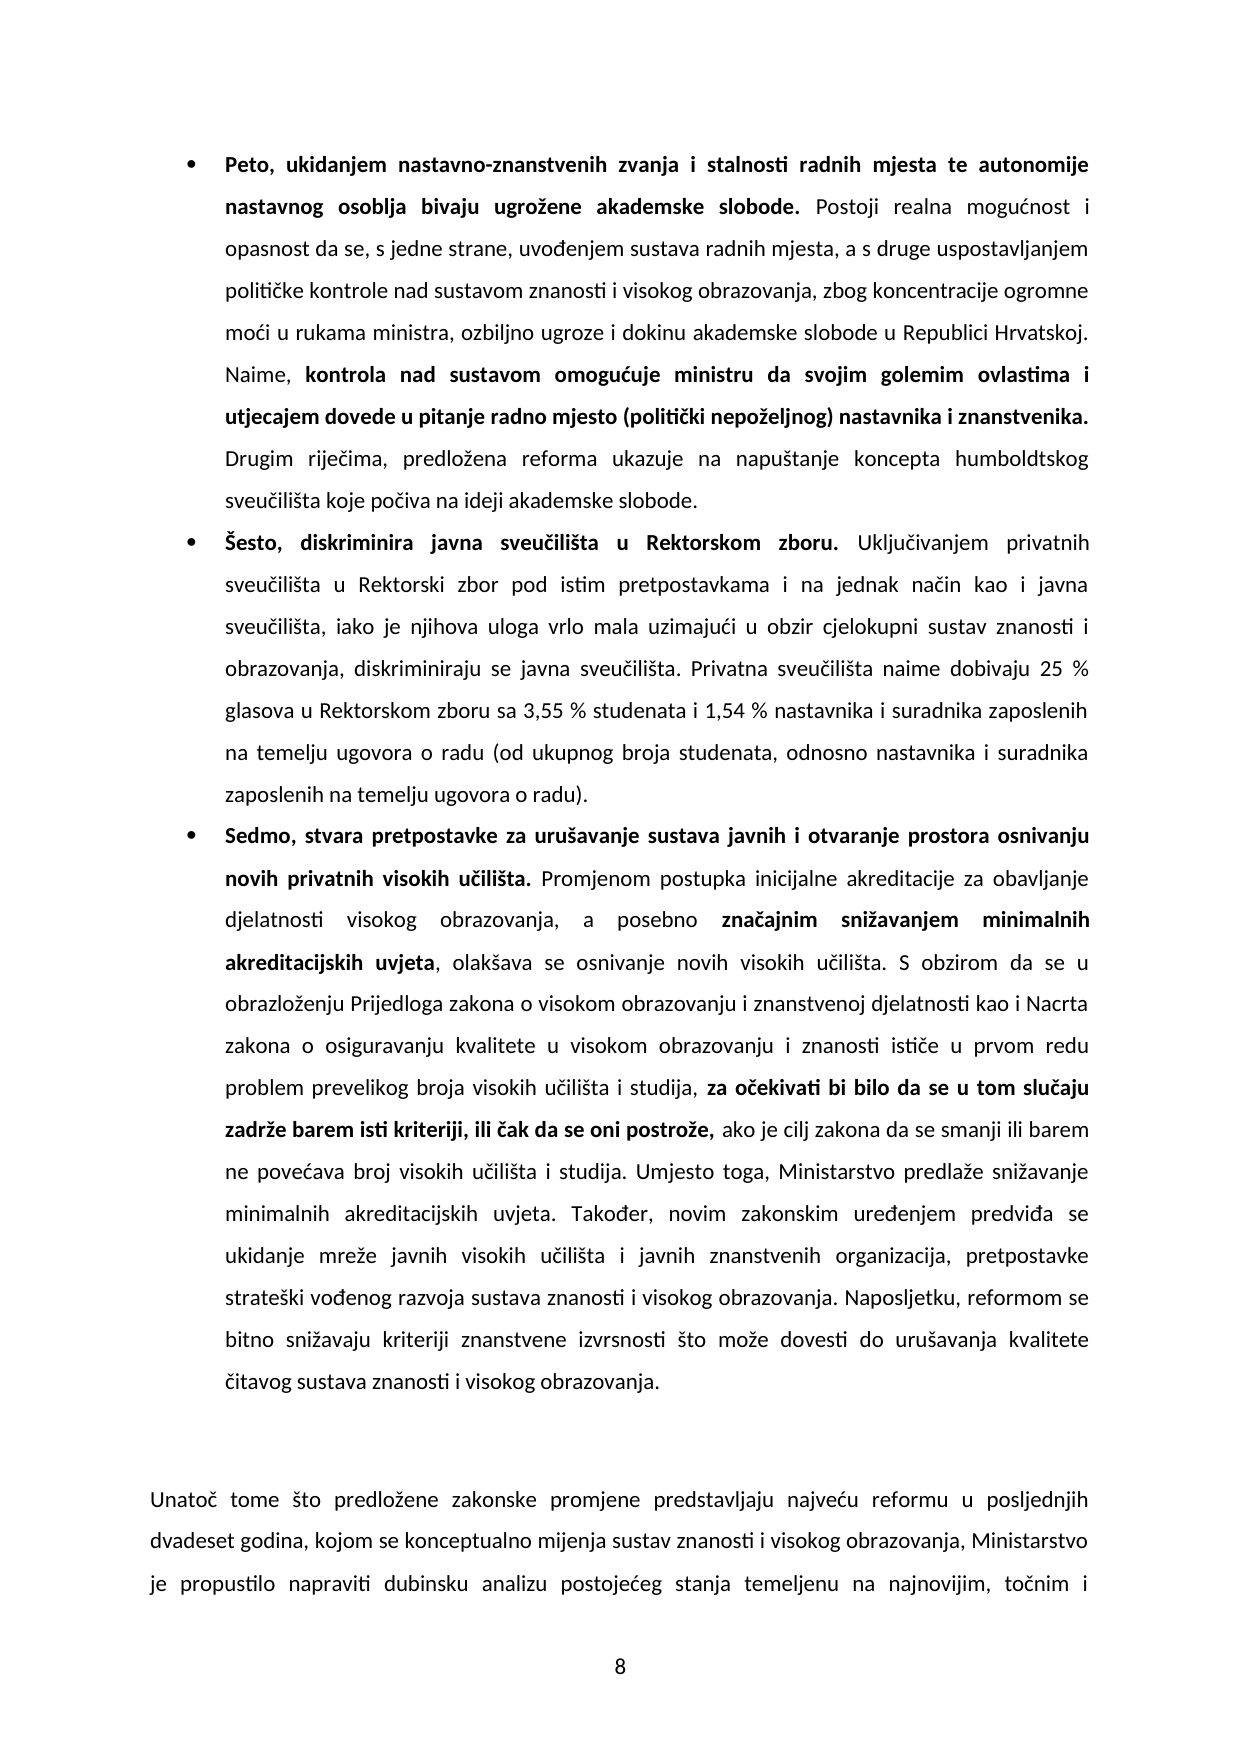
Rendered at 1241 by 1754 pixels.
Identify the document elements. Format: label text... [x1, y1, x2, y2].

list Peto, ukidanjem nastavno-znanstvenih zvanja i stalnosti radnih mjesta te autonomije nastavnog osoblja bivaju ugrožene akademske slobode. Postoji realna mogućnost i opasnost da se, s jedne strane, uvođenjem sustava radnih mjesta, a s druge uspostavljanjem političke kontrole nad sustavom znanosti i visokog obrazovanja, zbog koncentracije ogromne moći u rukama ministra, ozbiljno ugroze i dokinu akademske slobode u Republici Hrvatskoj. Naime, kontrola nad sustavom omogućuje ministru da svojim golemim ovlastima i utjecajem dovede u pitanje radno mjesto (politički nepoželjnog) nastavnika i znanstvenika. Drugim riječima, predložena reforma ukazuje na napuštanje koncepta humboldtskog sveučilišta koje počiva na ideji akademske slobode. [187, 150, 1090, 514]
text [150, 1485, 1090, 1597]
list Šesto, diskriminira javna sveučilišta u Rektorskom zboru. Uključivanjem privatnih sveučilišta u Rektorski zbor pod istim pretpostavkama i na jednak način kao i javna sveučilišta, iako je njihova uloga vrlo mala uzimajući u obzir cjelokupni sustav znanosti i obrazovanja, diskriminiraju se javna sveučilišta. Privatna sveučilišta naime dobivaju 25 % glasova u Rektorskom zboru sa 3,55 % studenata i 1,54 % nastavnika i suradnika zaposlenih na temelju ugovora o radu (od ukupnog broja studenata, odnosno nastavnika i suradnika zaposlenih na temelju ugovora o radu). [187, 528, 1090, 808]
list Sedmo, stvara pretpostavke za urušavanje sustava javnih i otvaranje prostora osnivanju novih privatnih visokih učilišta. Promjenom postupka inicijalne akreditacije za obavljanje djelatnosti visokog obrazovanja, a posebno značajnim snižavanjem minimalnih akreditacijskih uvjeta, olakšava se osnivanje novih visokih učilišta. S obzirom da se u obrazloženju Prijedloga zakona o visokom obrazovanju i znanstvenoj djelatnosti kao i Nacrta zakona o osiguravanju kvalitete u visokom obrazovanju i znanosti ističe u prvom redu problem prevelikog broja visokih učilišta i studija, za očekivati bi bilo da se u tom slučaju zadrže barem isti kriteriji, ili čak da se oni postrože, ako je cilj zakona da se smanji ili barem ne povećava broj visokih učilišta i studija. Umjesto toga, Ministarstvo predlaže snižavanje minimalnih akreditacijskih uvjeta. Također, novim zakonskim uređenjem predviđa se ukidanje mreže javnih visokih učilišta i javnih znanstvenih organizacija, pretpostavke strateški vođenog razvoja sustava znanosti i visokog obrazovanja. Naposljetku, reformom se bitno snižavaju kriteriji znanstvene izvrsnosti što može dovesti do urušavanja kvalitete čitavog sustava znanosti i visokog obrazovanja. [187, 822, 1090, 1395]
